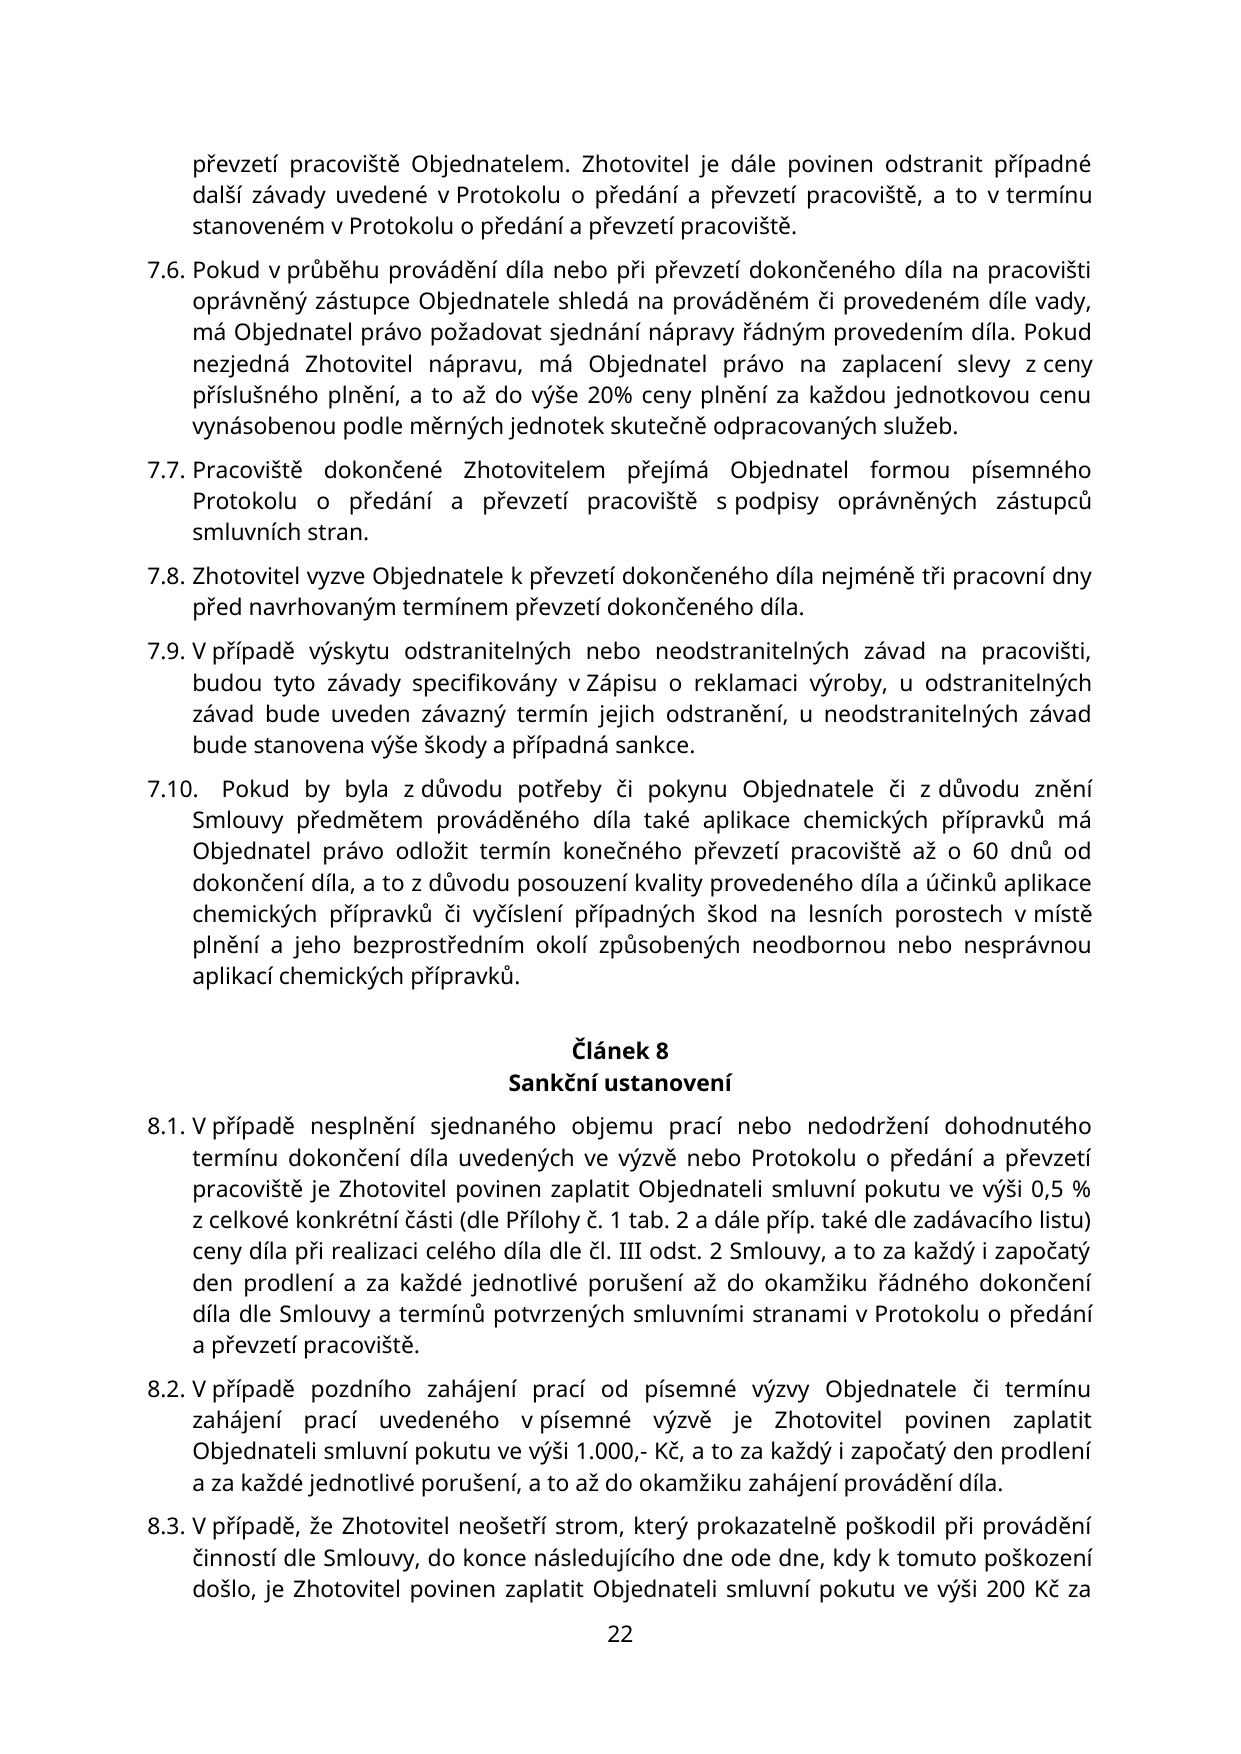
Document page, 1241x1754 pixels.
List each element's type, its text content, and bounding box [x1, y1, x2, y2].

list Pracoviště dokončené Zhotovitelem přejímá Objednatel formou písemného Protokolu o předání a převzetí pracoviště s podpisy oprávněných zástupců smluvních stran. [147, 454, 1093, 548]
list V případě pozdního zahájení prací od písemné výzvy Objednatele či termínu zahájení prací uvedeného v písemné výzvě je Zhotovitel povinen zaplatit Objednateli smluvní pokutu ve výši 1.000,- Kč, a to za každý i započatý den prodlení a za každé jednotlivé porušení, a to až do okamžiku zahájení provádění díla. [147, 1373, 1093, 1498]
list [147, 148, 1093, 241]
list Zhotovitel vyzve Objednatele k převzetí dokončeného díla nejméně tři pracovní dny před navrhovaným termínem převzetí dokončeného díla. [147, 560, 1093, 623]
list V případě nesplnění sjednaného objemu prací nebo nedodržení dohodnutého termínu dokončení díla uvedených ve výzvě nebo Protokolu o předání a převzetí pracoviště je Zhotovitel povinen zaplatit Objednateli smluvní pokutu ve výši 0,5 % z celkové konkrétní části (dle Přílohy č. 1 tab. 2 a dále příp. také dle zadávacího listu) ceny díla při realizaci celého díla dle čl. III odst. 2 Smlouvy, a to za každý i započatý den prodlení a za každé jednotlivé porušení až do okamžiku řádného dokončení díla dle Smlouvy a termínů potvrzených smluvními stranami v Protokolu o předání a převzetí pracoviště. [147, 1110, 1093, 1360]
list V případě výskytu odstranitelných nebo neodstranitelných závad na pracovišti, budou tyto závady specifikovány v Zápisu o reklamaci výroby, u odstranitelných závad bude uveden závazný termín jejich odstranění, u neodstranitelných závad bude stanovena výše škody a případná sankce. [147, 635, 1093, 760]
list Pokud v průběhu provádění díla nebo při převzetí dokončeného díla na pracovišti oprávněný zástupce Objednatele shledá na prováděném či provedeném díle vady, má Objednatel právo požadovat sjednání nápravy řádným provedením díla. Pokud nezjedná Zhotovitel nápravu, má Objednatel právo na zaplacení slevy z ceny příslušného plnění, a to až do výše 20% ceny plnění za každou jednotkovou cenu vynásobenou podle měrných jednotek skutečně odpracovaných služeb. [147, 254, 1093, 441]
text Článek 8 [148, 1035, 1093, 1067]
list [147, 1510, 1093, 1604]
text Sankční ustanovení [148, 1067, 1093, 1098]
list Pokud by byla z důvodu potřeby či pokynu Objednatele či z důvodu znění Smlouvy předmětem prováděného díla také aplikace chemických přípravků má Objednatel právo odložit termín konečného převzetí pracoviště až o 60 dnů od dokončení díla, a to z důvodu posouzení kvality provedeného díla a účinků aplikace chemických přípravků či vyčíslení případných škod na lesních porostech v místě plnění a jeho bezprostředním okolí způsobených neodbornou nebo nesprávnou aplikací chemických přípravků. [147, 773, 1093, 992]
